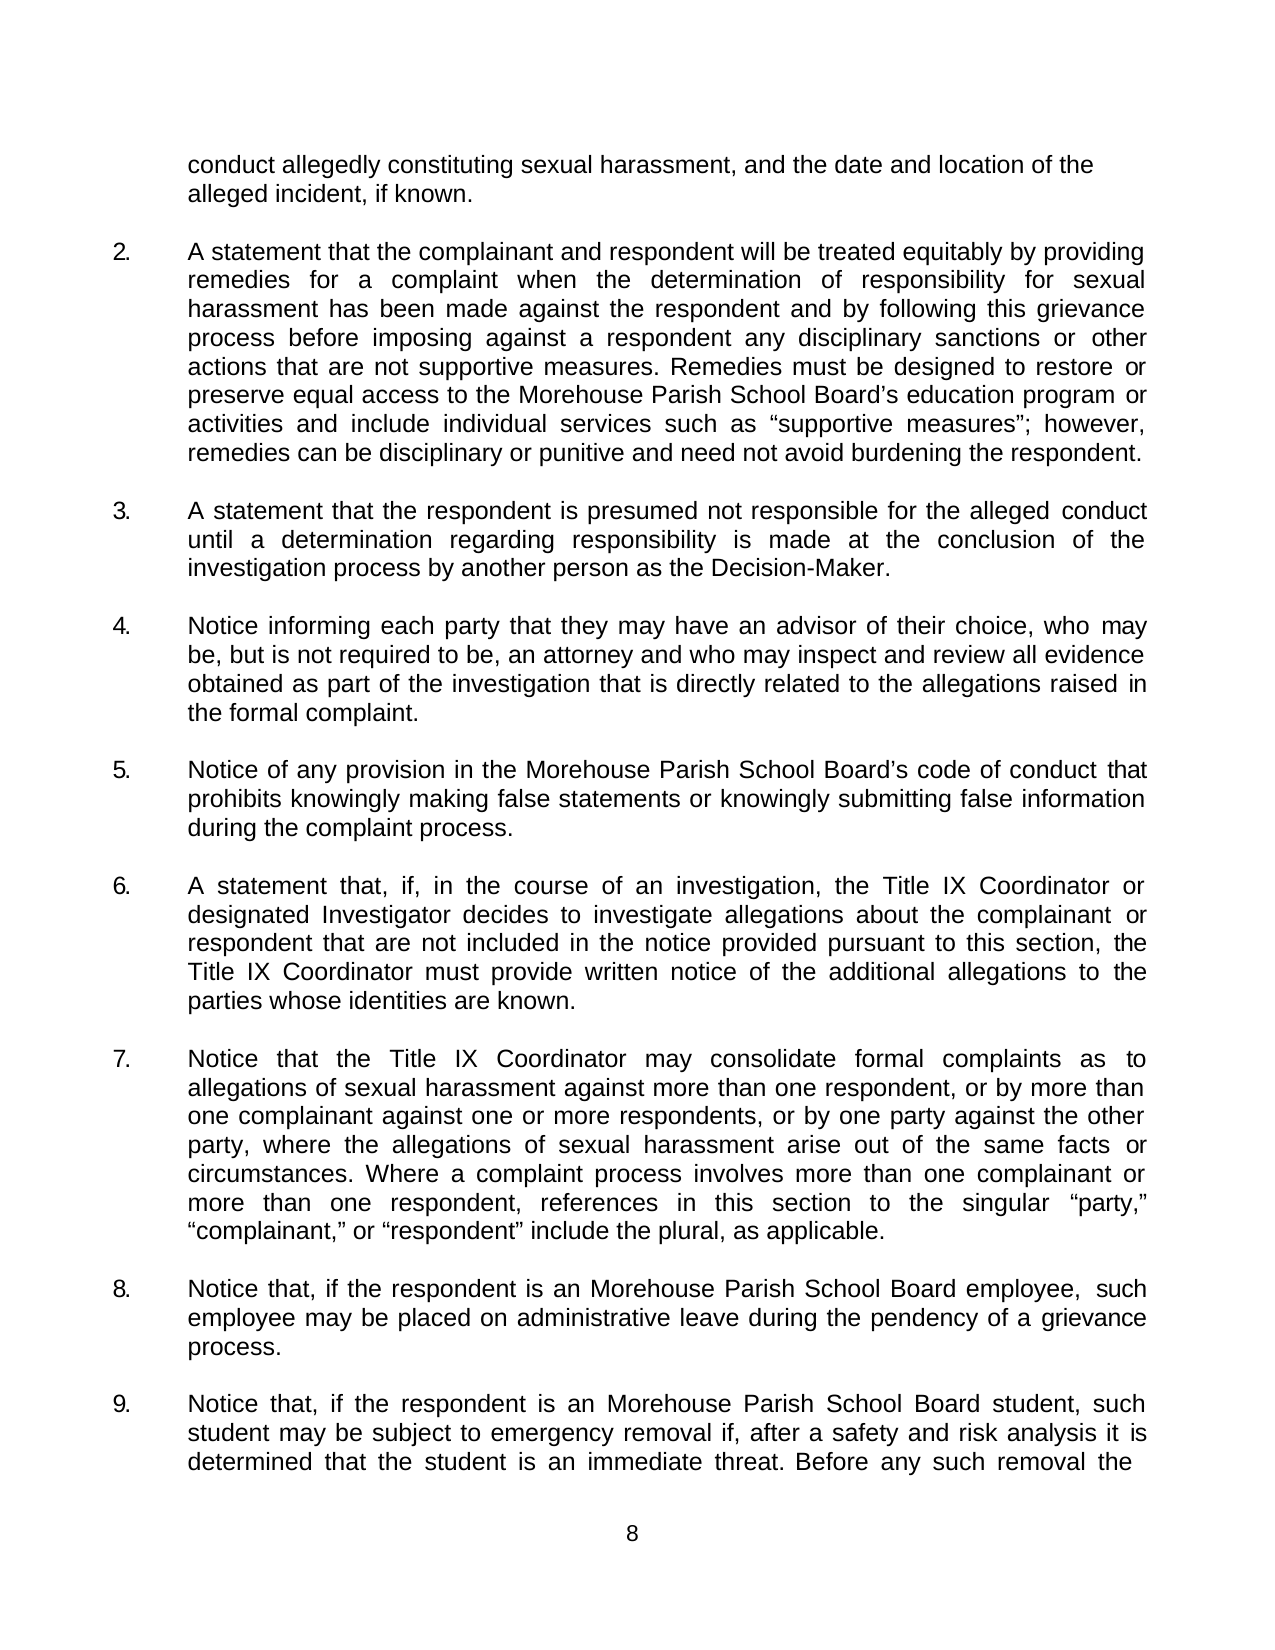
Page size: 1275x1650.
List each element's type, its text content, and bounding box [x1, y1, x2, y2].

list Notice that, if the respondent is an Morehouse Parish School Board student, such student may be subject to emergency removal if, after a safety and risk analysis it is determined that the student is an immediate threat. Before any such removal the [112, 1389, 1147, 1475]
list A statement that, if, in the course of an investigation, the Title IX Coordinator or designated Investigator decides to investigate allegations about the complainant or respondent that are not included in the notice provided pursuant to this section, the Title IX Coordinator must provide written notice of the additional allegations to the parties whose identities are known. [112, 871, 1147, 1014]
text conduct allegedly constituting sexual harassment, and the date and location of the alleged incident, if known. [187, 150, 1147, 207]
list Notice that the Title IX Coordinator may consolidate formal complaints as to allegations of sexual harassment against more than one respondent, or by more than one complainant against one or more respondents, or by one party against the other party, where the allegations of sexual harassment arise out of the same facts or circumstances. Where a complaint process involves more than one complainant or more than one respondent, references in this section to the singular “party,” “complainant,” or “respondent” include the plural, as applicable. [112, 1044, 1147, 1245]
list Notice informing each party that they may have an advisor of their choice, who may be, but is not required to be, an attorney and who may inspect and review all evidence obtained as part of the investigation that is directly related to the allegations raised in the formal complaint. [112, 611, 1147, 726]
list A statement that the complainant and respondent will be treated equitably by providing remedies for a complaint when the determination of responsibility for sexual harassment has been made against the respondent and by following this grievance process before imposing against a respondent any disciplinary sanctions or other actions that are not supportive measures. Remedies must be designed to restore or preserve equal access to the Morehouse Parish School Board’s education program or activities and include individual services such as “supportive measures”; however, remedies can be disciplinary or punitive and need not avoid burdening the respondent. [112, 237, 1147, 467]
list Notice of any provision in the Morehouse Parish School Board’s code of conduct that prohibits knowingly making false statements or knowingly submitting false information during the complaint process. [112, 755, 1147, 842]
list Notice that, if the respondent is an Morehouse Parish School Board employee, such employee may be placed on administrative leave during the pendency of a grievance process. [112, 1274, 1147, 1360]
list A statement that the respondent is presumed not responsible for the alleged conduct until a determination regarding responsibility is made at the conclusion of the investigation process by another person as the Decision-Maker. [112, 496, 1147, 582]
